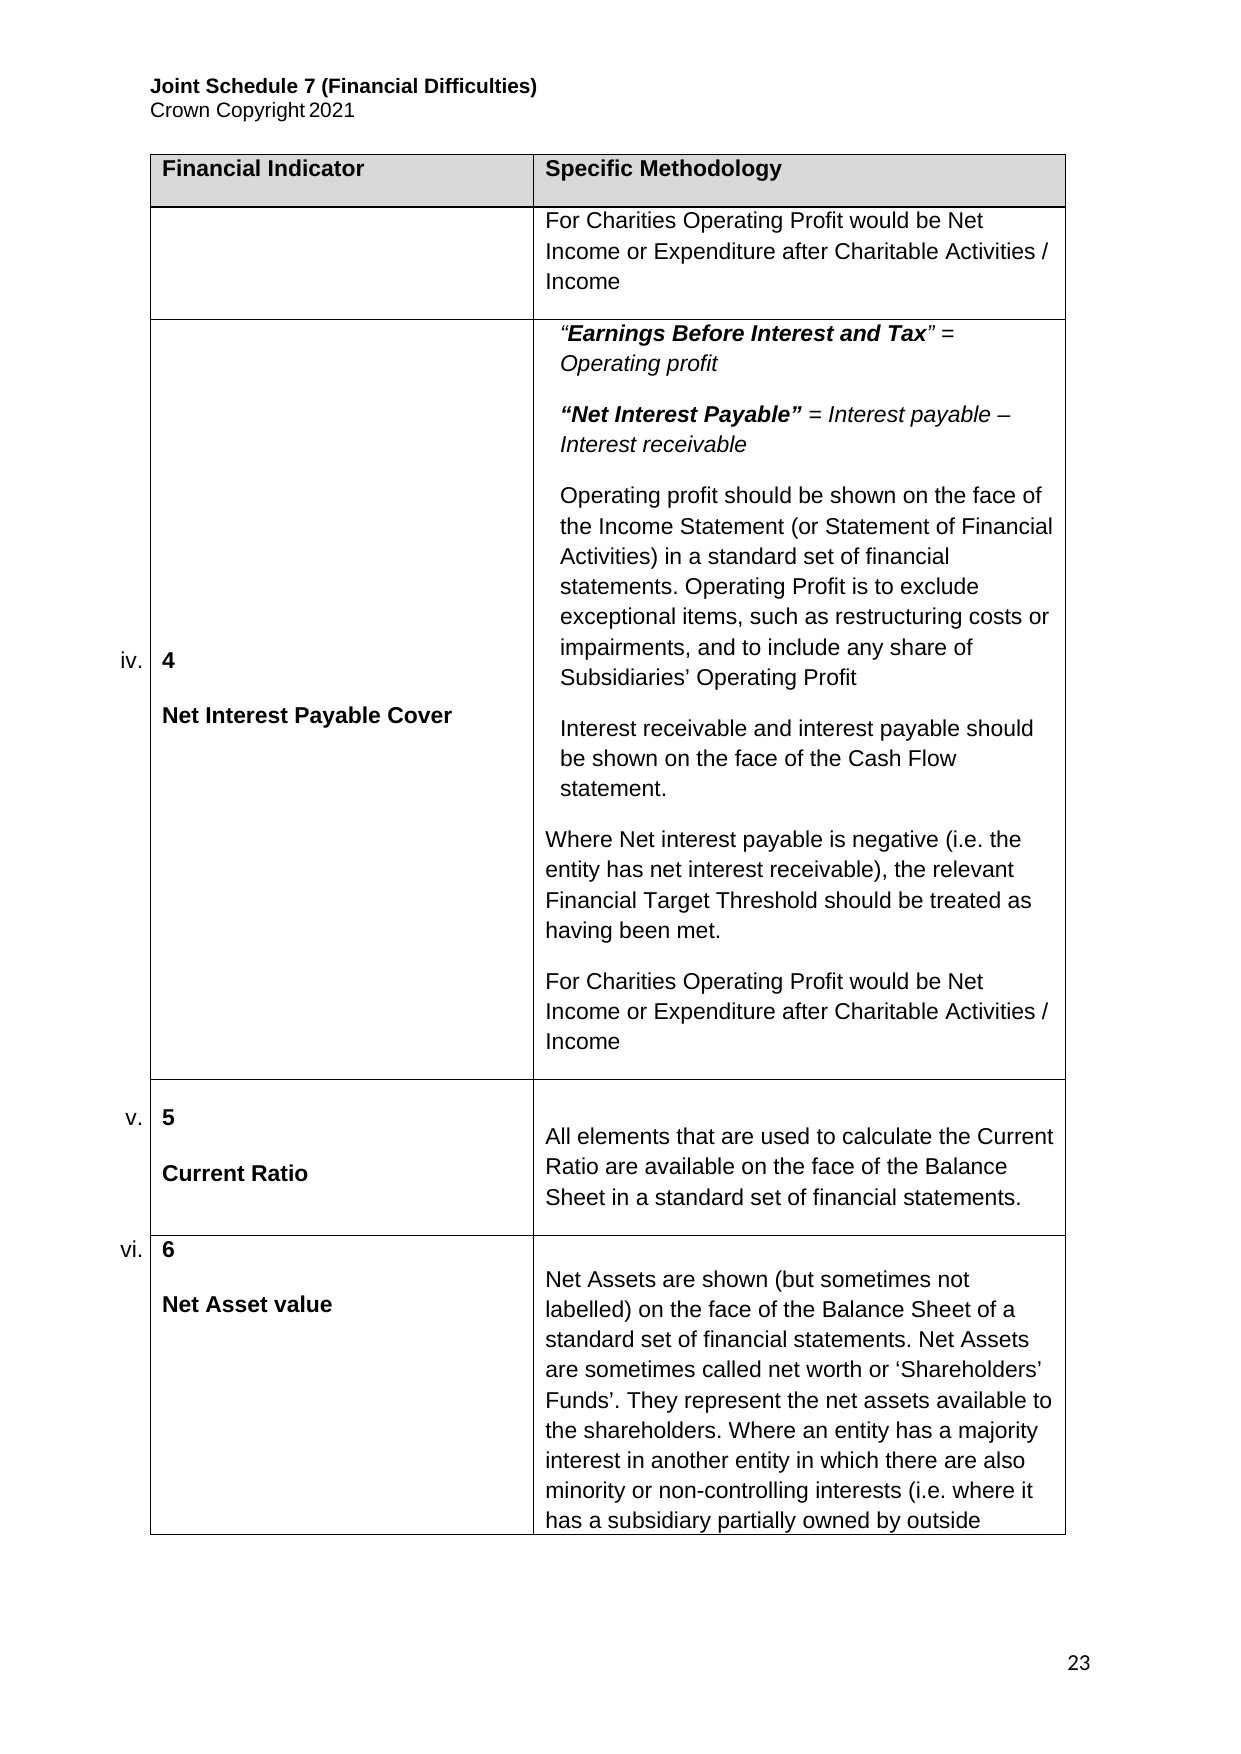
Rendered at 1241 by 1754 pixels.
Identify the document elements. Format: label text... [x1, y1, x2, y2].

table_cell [534, 1236, 1065, 1534]
table_cell 6 Net Asset value [151, 1236, 533, 1534]
table_cell 5 Current Ratio [151, 1080, 533, 1234]
table_cell All elements that are used to calculate the Current Ratio are available on the face of the Balance Sheet in a standard set of financial statements. [534, 1080, 1065, 1234]
table_header Specific Methodology [534, 155, 1065, 206]
table_cell 4 Net Interest Payable Cover [151, 320, 533, 1079]
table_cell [534, 208, 1065, 319]
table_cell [151, 208, 533, 319]
table_cell “Earnings Before Interest and Tax” = Operating profit “Net Interest Payable” = Interest payable – Interest receivable Operating profit should be shown on the face of the Income Statement (or Statement of Financial Activities) in a standard set of financial statements. Operating Profit is to exclude exceptional items, such as restructuring costs or impairments, and to include any share of Subsidiaries’ Operating Profit Interest receivable and interest payable should be shown on the face of the Cash Flow statement. Where Net interest payable is negative (i.e. the entity has net interest receivable), the relevant Financial Target Threshold should be treated as having been met. For Charities Operating Profit would be Net Income or Expenditure after Charitable Activities / Income [534, 320, 1065, 1079]
table_header Financial Indicator [151, 155, 533, 206]
